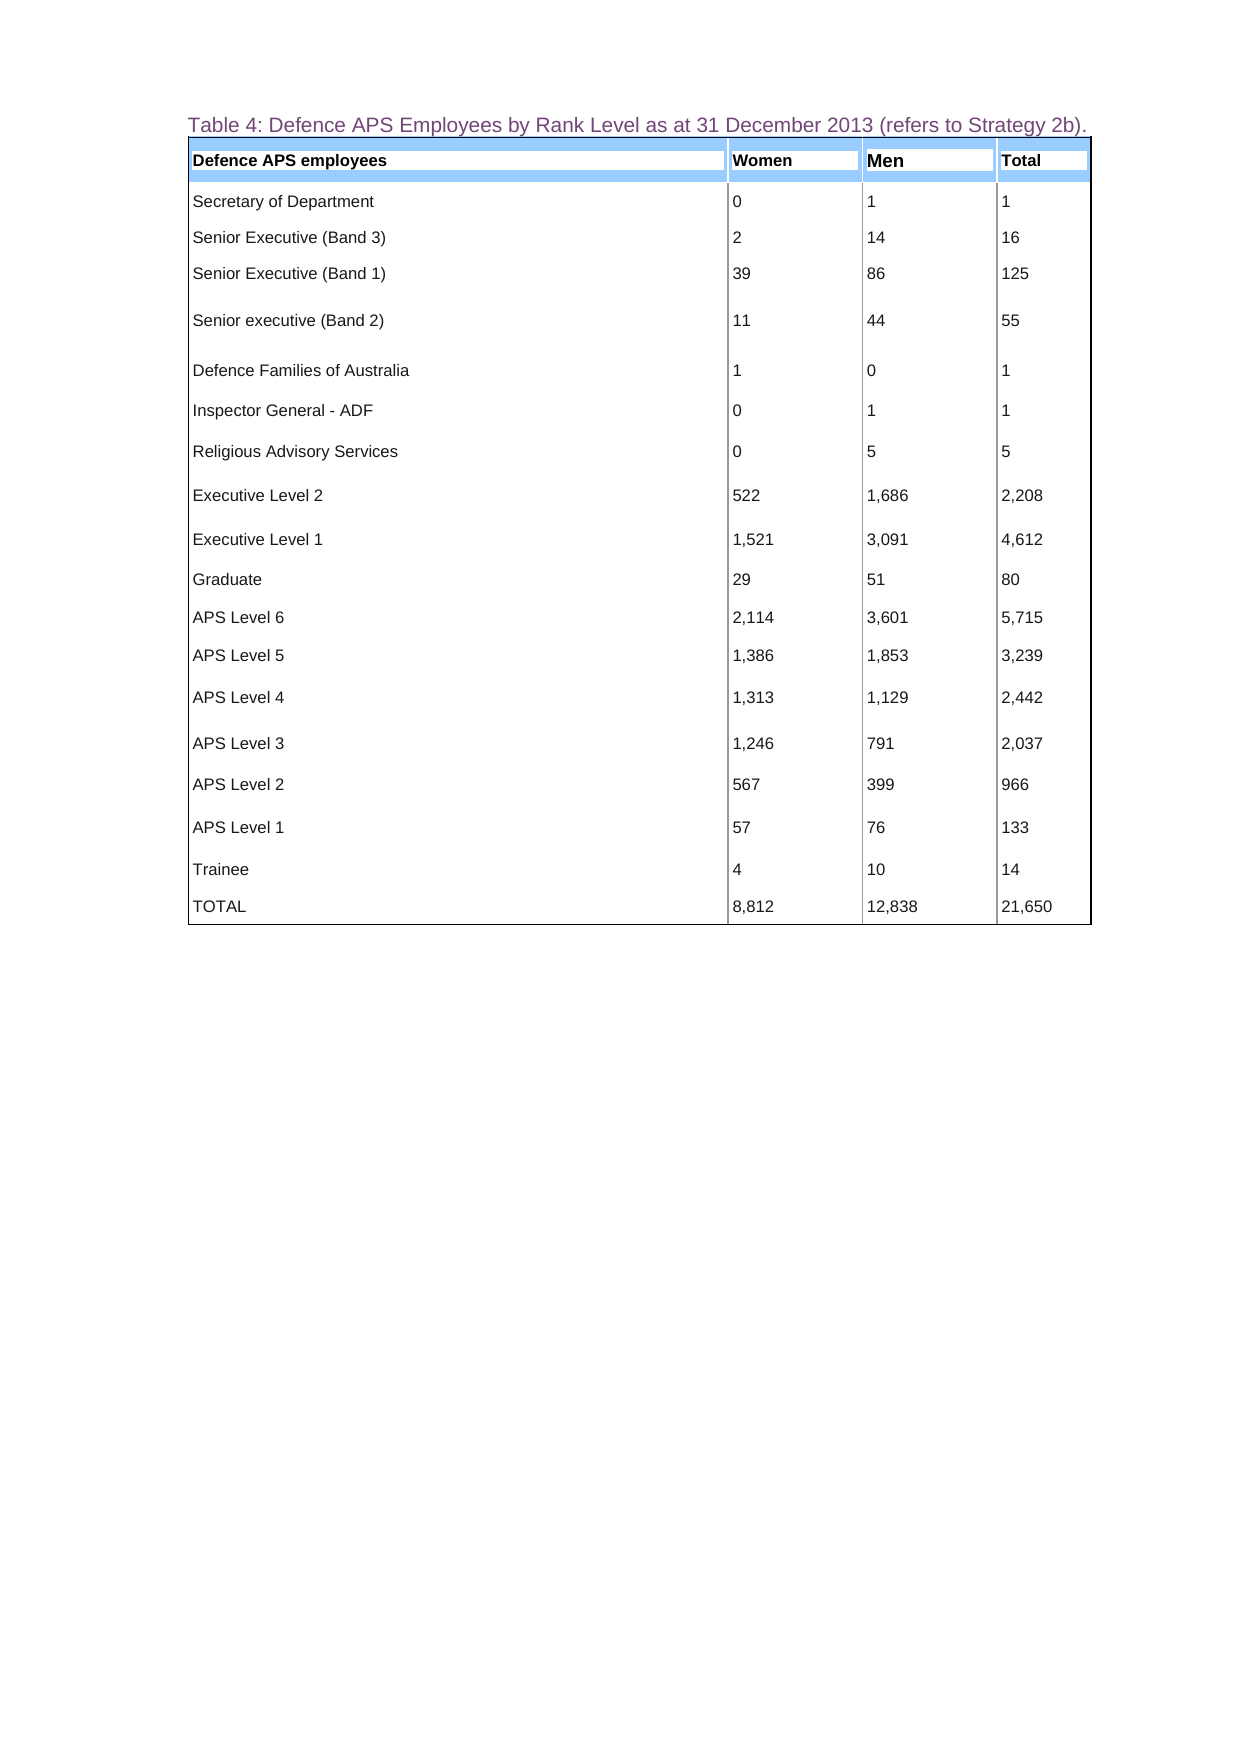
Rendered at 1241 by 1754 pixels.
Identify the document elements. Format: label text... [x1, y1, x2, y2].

table_cell 11 [729, 293, 862, 349]
table_cell 1,246 [729, 723, 862, 764]
table_cell 3,239 [998, 639, 1090, 672]
table_cell 21,650 [998, 889, 1090, 923]
table_cell Executive Level 2 [189, 475, 727, 516]
table_cell 133 [998, 805, 1090, 850]
table_cell Trainee [189, 850, 727, 888]
table_cell 44 [863, 293, 996, 349]
table_cell 12,838 [863, 889, 996, 923]
table_header Total [998, 138, 1090, 182]
table_cell 125 [998, 254, 1090, 292]
table_cell 10 [863, 850, 996, 888]
table_cell Senior executive (Band 2) [189, 293, 727, 349]
table_cell 0 [863, 349, 996, 392]
table_cell 522 [729, 475, 862, 516]
table_cell 1 [998, 183, 1090, 220]
table_cell 791 [863, 723, 996, 764]
table_cell 14 [998, 850, 1090, 888]
table_cell Inspector General - ADF [189, 393, 727, 428]
table_header Defence APS employees [189, 138, 727, 182]
table_cell 2,037 [998, 723, 1090, 764]
table_cell 966 [998, 765, 1090, 804]
table_cell 2,208 [998, 475, 1090, 516]
table_cell 29 [729, 563, 862, 596]
table_cell 80 [998, 563, 1090, 596]
table_cell 8,812 [729, 889, 862, 923]
table_cell APS Level 4 [189, 672, 727, 722]
table_header Men [863, 138, 996, 182]
table_cell APS Level 6 [189, 596, 727, 638]
table_cell 4,612 [998, 516, 1090, 562]
table_cell 57 [729, 805, 862, 850]
table_cell APS Level 1 [189, 805, 727, 850]
table_cell 567 [729, 765, 862, 804]
table_cell APS Level 2 [189, 765, 727, 804]
table_cell 14 [863, 220, 996, 254]
table_cell 2,114 [729, 596, 862, 638]
table_cell 1 [863, 393, 996, 428]
table_cell 51 [863, 563, 996, 596]
table_cell 5 [998, 429, 1090, 475]
table_cell 16 [998, 220, 1090, 254]
table_cell 4 [729, 850, 862, 888]
table_cell 76 [863, 805, 996, 850]
table_cell 1,129 [863, 672, 996, 722]
table_cell 2,442 [998, 672, 1090, 722]
table_cell 1 [729, 349, 862, 392]
table_cell Senior Executive (Band 3) [189, 220, 727, 254]
table_cell 55 [998, 293, 1090, 349]
table_cell 1,313 [729, 672, 862, 722]
table_cell APS Level 3 [189, 723, 727, 764]
table_cell 3,601 [863, 596, 996, 638]
table_cell 399 [863, 765, 996, 804]
table_cell Religious Advisory Services [189, 429, 727, 475]
table_cell 0 [729, 429, 862, 475]
table_cell Secretary of Department [189, 183, 727, 220]
table_cell 0 [729, 183, 862, 220]
table_cell TOTAL [189, 889, 727, 923]
table_cell 2 [729, 220, 862, 254]
table_header Women [729, 138, 862, 182]
table_cell 5 [863, 429, 996, 475]
table_cell 1 [998, 349, 1090, 392]
table_cell Executive Level 1 [189, 516, 727, 562]
table_cell 1,521 [729, 516, 862, 562]
table_cell 86 [863, 254, 996, 292]
table_cell 0 [729, 393, 862, 428]
table_cell 1,386 [729, 639, 862, 672]
table_cell APS Level 5 [189, 639, 727, 672]
title Table 4: Defence APS Employees by Rank Level as at 31 December 2013 (refers to Strategy 2b). [187, 112, 1090, 136]
table_cell 1 [863, 183, 996, 220]
table_cell 1,853 [863, 639, 996, 672]
table_cell 3,091 [863, 516, 996, 562]
table_cell 5,715 [998, 596, 1090, 638]
table_cell 1 [998, 393, 1090, 428]
table_cell 1,686 [863, 475, 996, 516]
table_cell Graduate [189, 563, 727, 596]
table_cell Senior Executive (Band 1) [189, 254, 727, 292]
table_cell Defence Families of Australia [189, 349, 727, 392]
table_cell 39 [729, 254, 862, 292]
